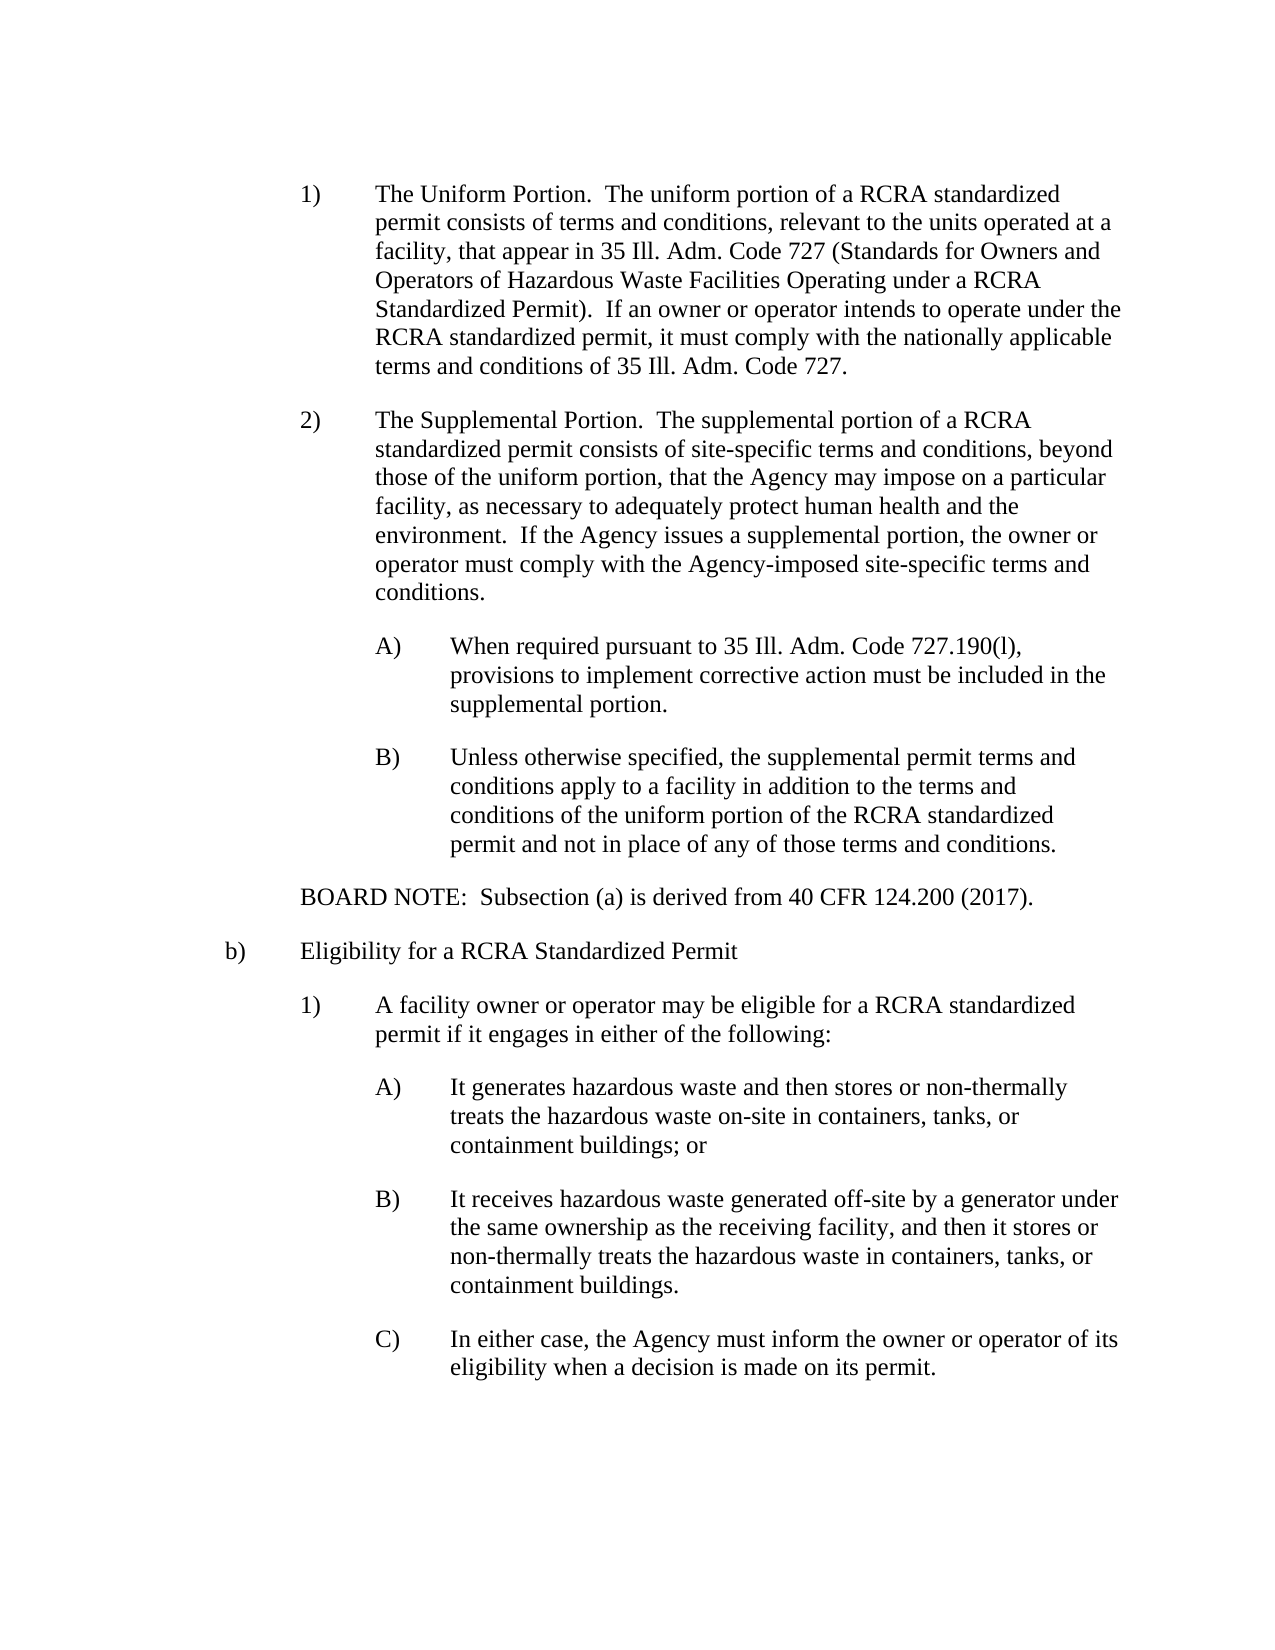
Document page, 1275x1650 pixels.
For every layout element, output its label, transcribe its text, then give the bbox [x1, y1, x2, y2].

text B) Unless otherwise specified, the supplemental permit terms and conditions apply to a facility in addition to the terms and conditions of the uniform portion of the RCRA standardized permit and not in place of any of those terms and conditions. [375, 742, 1125, 857]
text A) It generates hazardous waste and then stores or non-thermally treats the hazardous waste on-site in containers, tanks, or containment buildings; or [375, 1072, 1125, 1159]
text 1) A facility owner or operator may be eligible for a RCRA standardized permit if it engages in either of the following: [300, 990, 1125, 1047]
text A) When required pursuant to 35 Ill. Adm. Code 727.190(l), provisions to implement corrective action must be included in the supplemental portion. [375, 631, 1125, 717]
text 2) The Supplemental Portion. The supplemental portion of a RCRA standardized permit consists of site-specific terms and conditions, beyond those of the uniform portion, that the Agency may impose on a particular facility, as necessary to adequately protect human health and the environment. If the Agency issues a supplemental portion, the owner or operator must comply with the Agency-imposed site-specific terms and conditions. [300, 405, 1125, 606]
text 1) The Uniform Portion. The uniform portion of a RCRA standardized permit consists of terms and conditions, relevant to the units operated at a facility, that appear in 35 Ill. Adm. Code 727 (Standards for Owners and Operators of Hazardous Waste Facilities Operating under a RCRA Standardized Permit). If an owner or operator intends to operate under the RCRA standardized permit, it must comply with the nationally applicable terms and conditions of 35 Ill. Adm. Code 727. [300, 179, 1125, 380]
text BOARD NOTE: Subsection (a) is derived from 40 CFR 124.200 (2017). [300, 882, 1125, 911]
text C) In either case, the Agency must inform the owner or operator of its eligibility when a decision is made on its permit. [375, 1324, 1125, 1381]
text b) Eligibility for a RCRA Standardized Permit [225, 936, 1125, 965]
text B) It receives hazardous waste generated off-site by a generator under the same ownership as the receiving facility, and then it stores or non-thermally treats the hazardous waste in containers, tanks, or containment buildings. [375, 1184, 1125, 1299]
